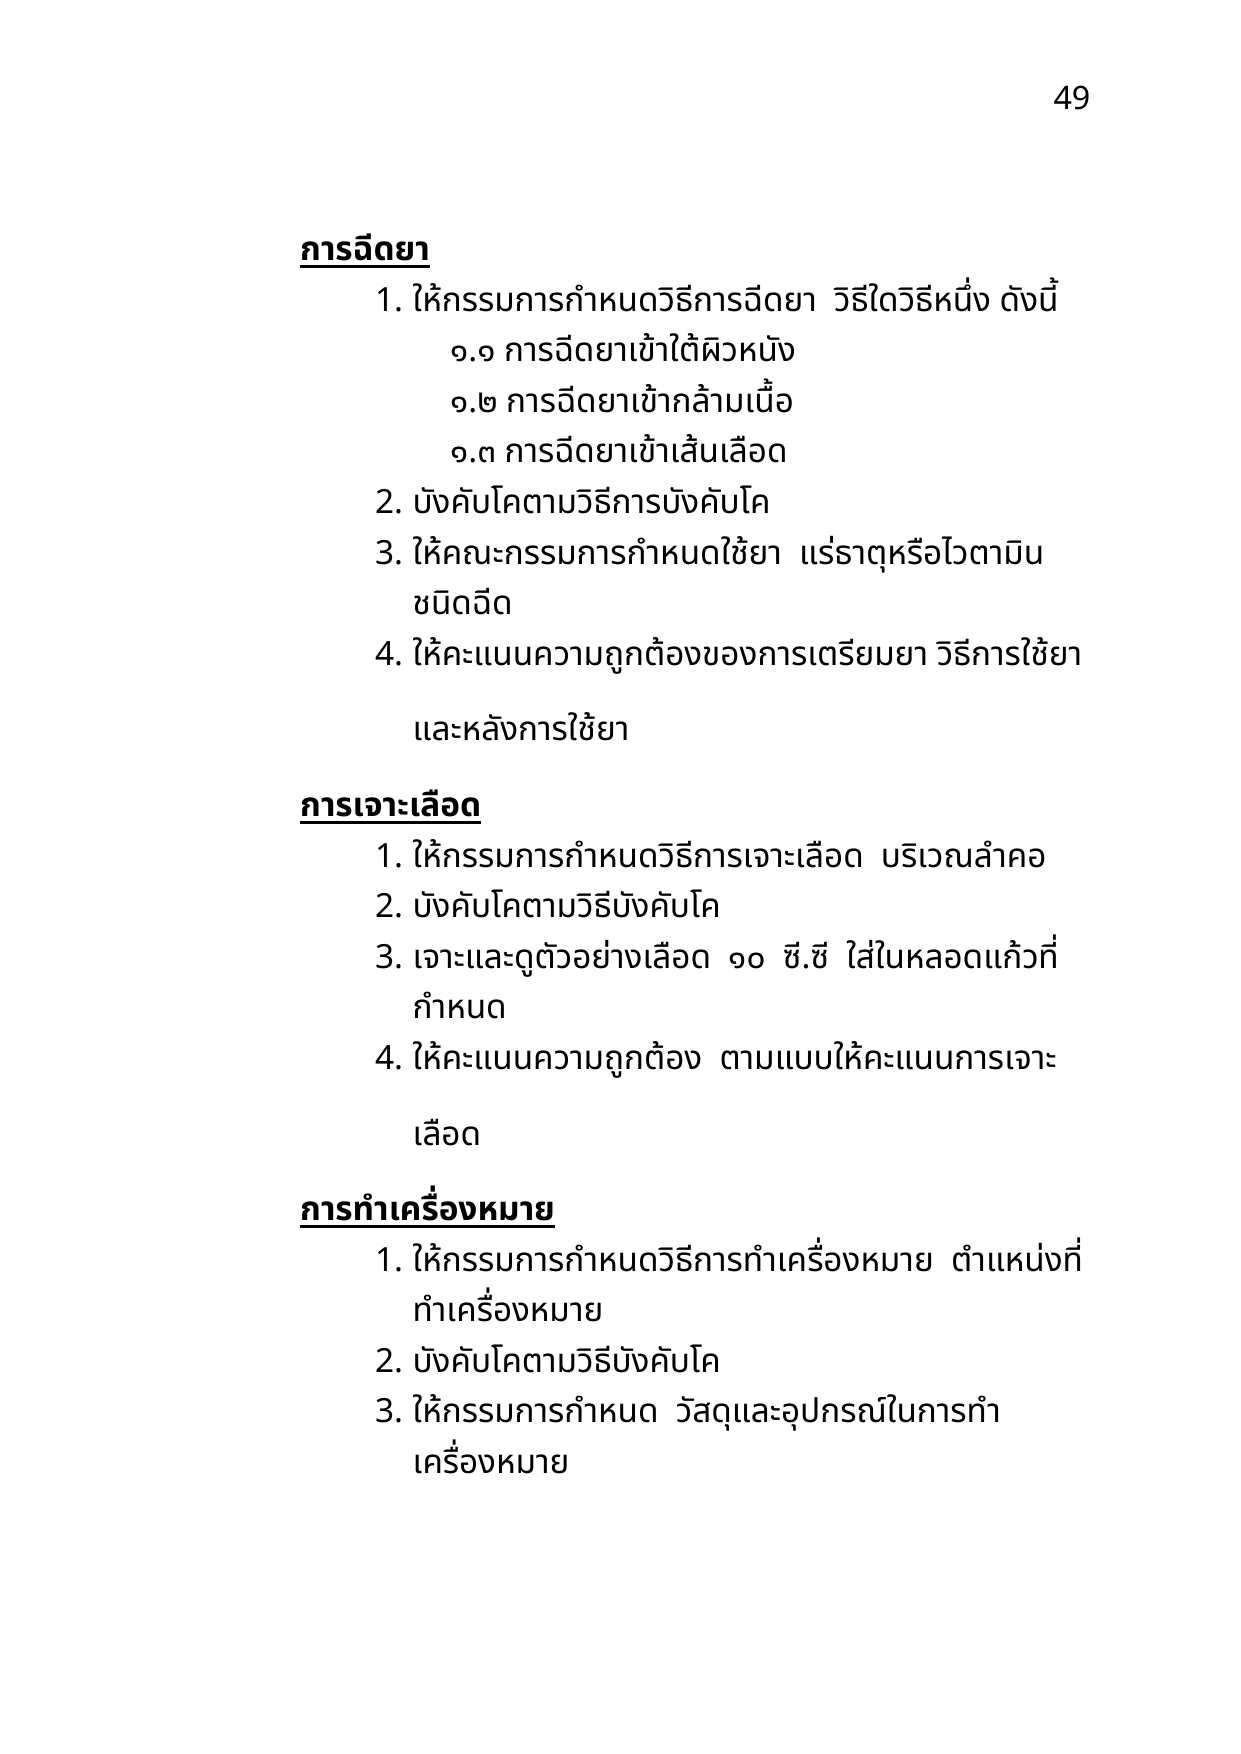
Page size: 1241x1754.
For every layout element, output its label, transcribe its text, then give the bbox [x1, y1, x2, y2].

text ๑.๑ การฉีดยาเข้าใต้ผิวหนัง [375, 326, 1090, 377]
subtitle การเจาะเลือด [225, 781, 1090, 831]
list เจาะและดูตัวอย่างเลือด ๑๐ ซี.ซี ใส่ในหลอดแก้วที่กำหนด [375, 933, 1090, 1034]
list ให้กรรมการกำหนดวิธีการทำเครื่องหมาย ตำแหน่งที่ทำเครื่องหมาย [375, 1236, 1090, 1337]
list ให้กรรมการกำหนดวิธีการเจาะเลือด บริเวณลำคอ [375, 831, 1090, 882]
subtitle การฉีดยา [225, 225, 1090, 275]
list บังคับโคตามวิธีบังคับโค [375, 1337, 1090, 1387]
subtitle การทำเครื่องหมาย [225, 1185, 1090, 1236]
list ให้คะแนนความถูกต้องของการเตรียมยา วิธีการใช้ยาและหลังการใช้ยา [375, 629, 1090, 756]
text ๑.๓ การฉีดยาเข้าเส้นเลือด [375, 427, 1090, 478]
text ๑.๒ การฉีดยาเข้ากล้ามเนื้อ [412, 377, 1090, 427]
list ให้กรรมการกำหนด วัสดุและอุปกรณ์ในการทำเครื่องหมาย [375, 1387, 1090, 1488]
list บังคับโคตามวิธีบังคับโค [375, 882, 1090, 933]
list ให้คะแนนความถูกต้อง ตามแบบให้คะแนนการเจาะเลือด [375, 1034, 1090, 1160]
list บังคับโคตามวิธีการบังคับโค [375, 478, 1090, 528]
list ให้คณะกรรมการกำหนดใช้ยา แร่ธาตุหรือไวตามินชนิดฉีด [375, 528, 1090, 629]
list ให้กรรมการกำหนดวิธีการฉีดยา วิธีใดวิธีหนึ่ง ดังนี้ [375, 275, 1090, 326]
